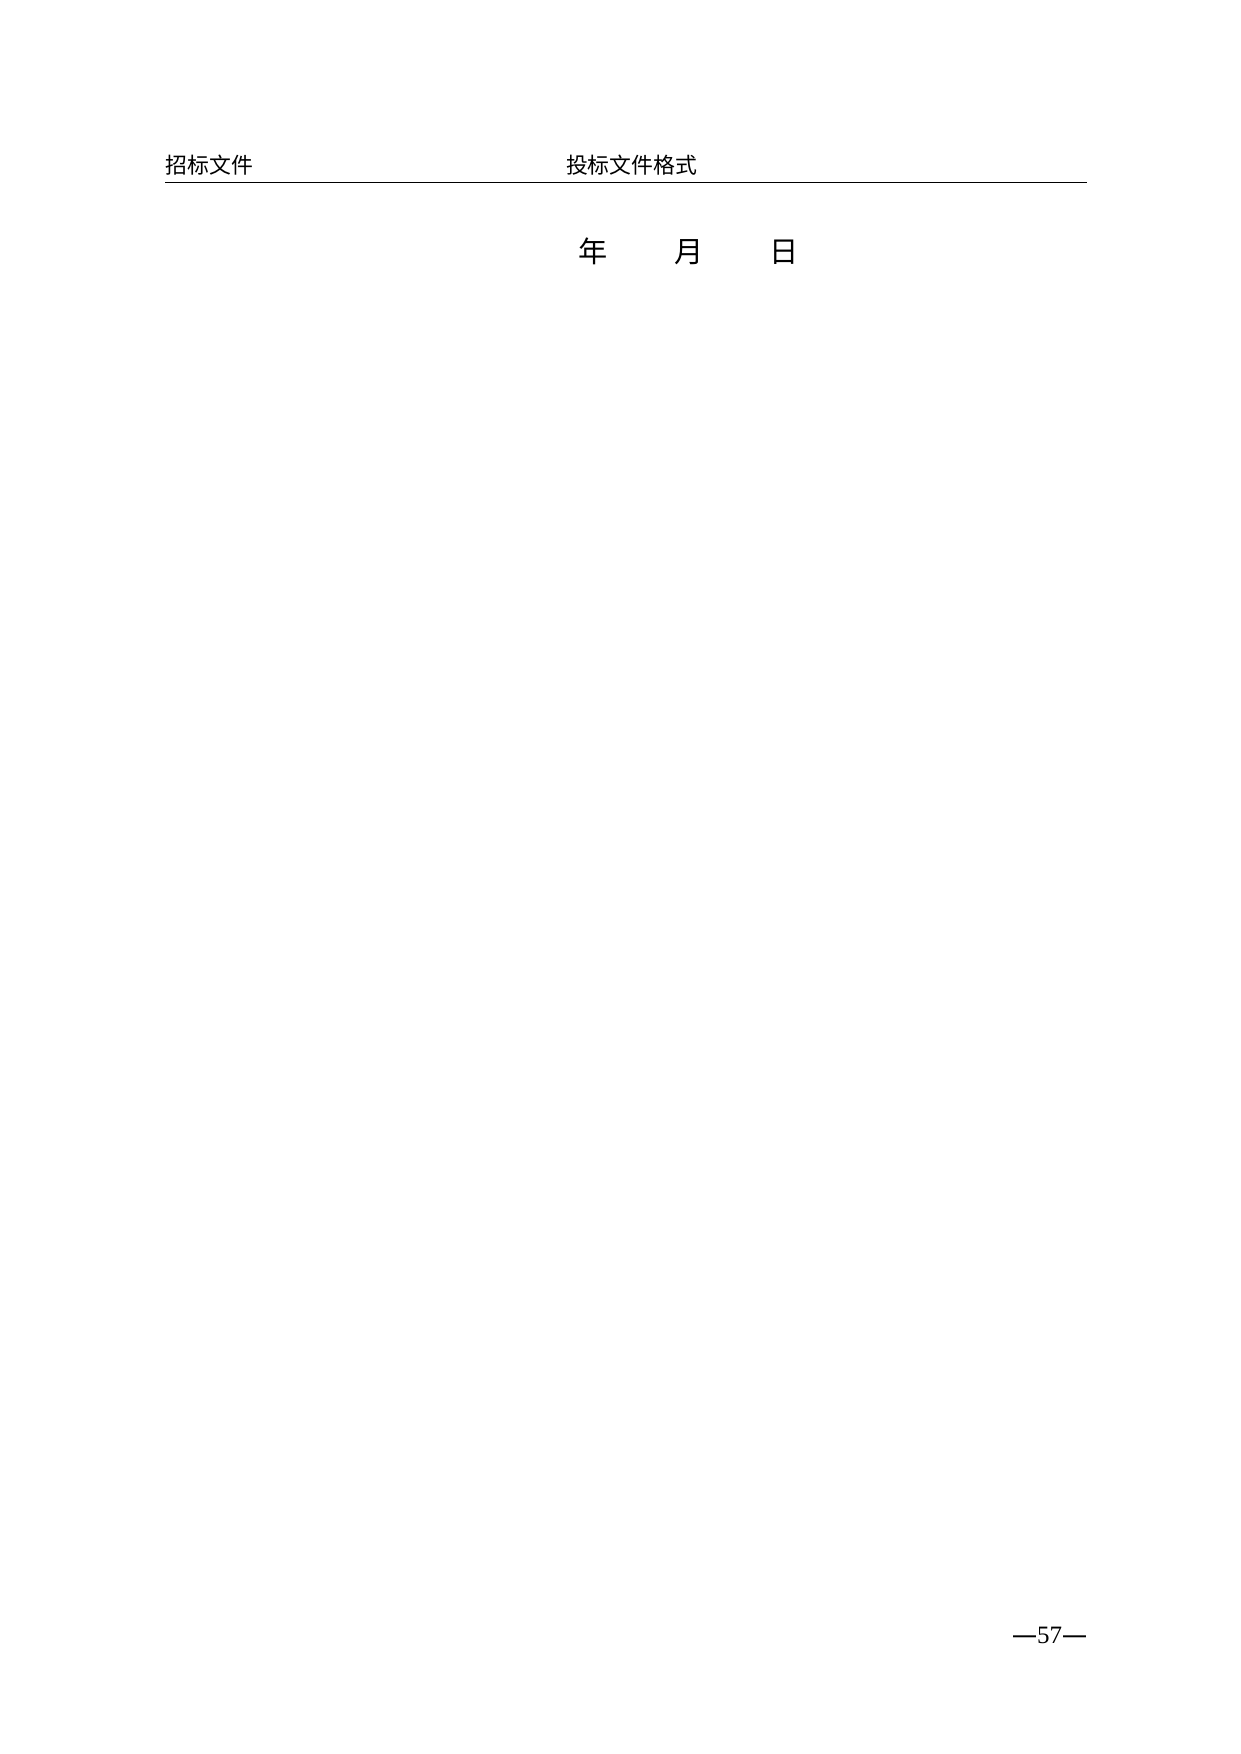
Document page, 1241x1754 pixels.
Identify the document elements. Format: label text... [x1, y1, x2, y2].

text 年 月 日附件9 [171, 219, 1081, 280]
